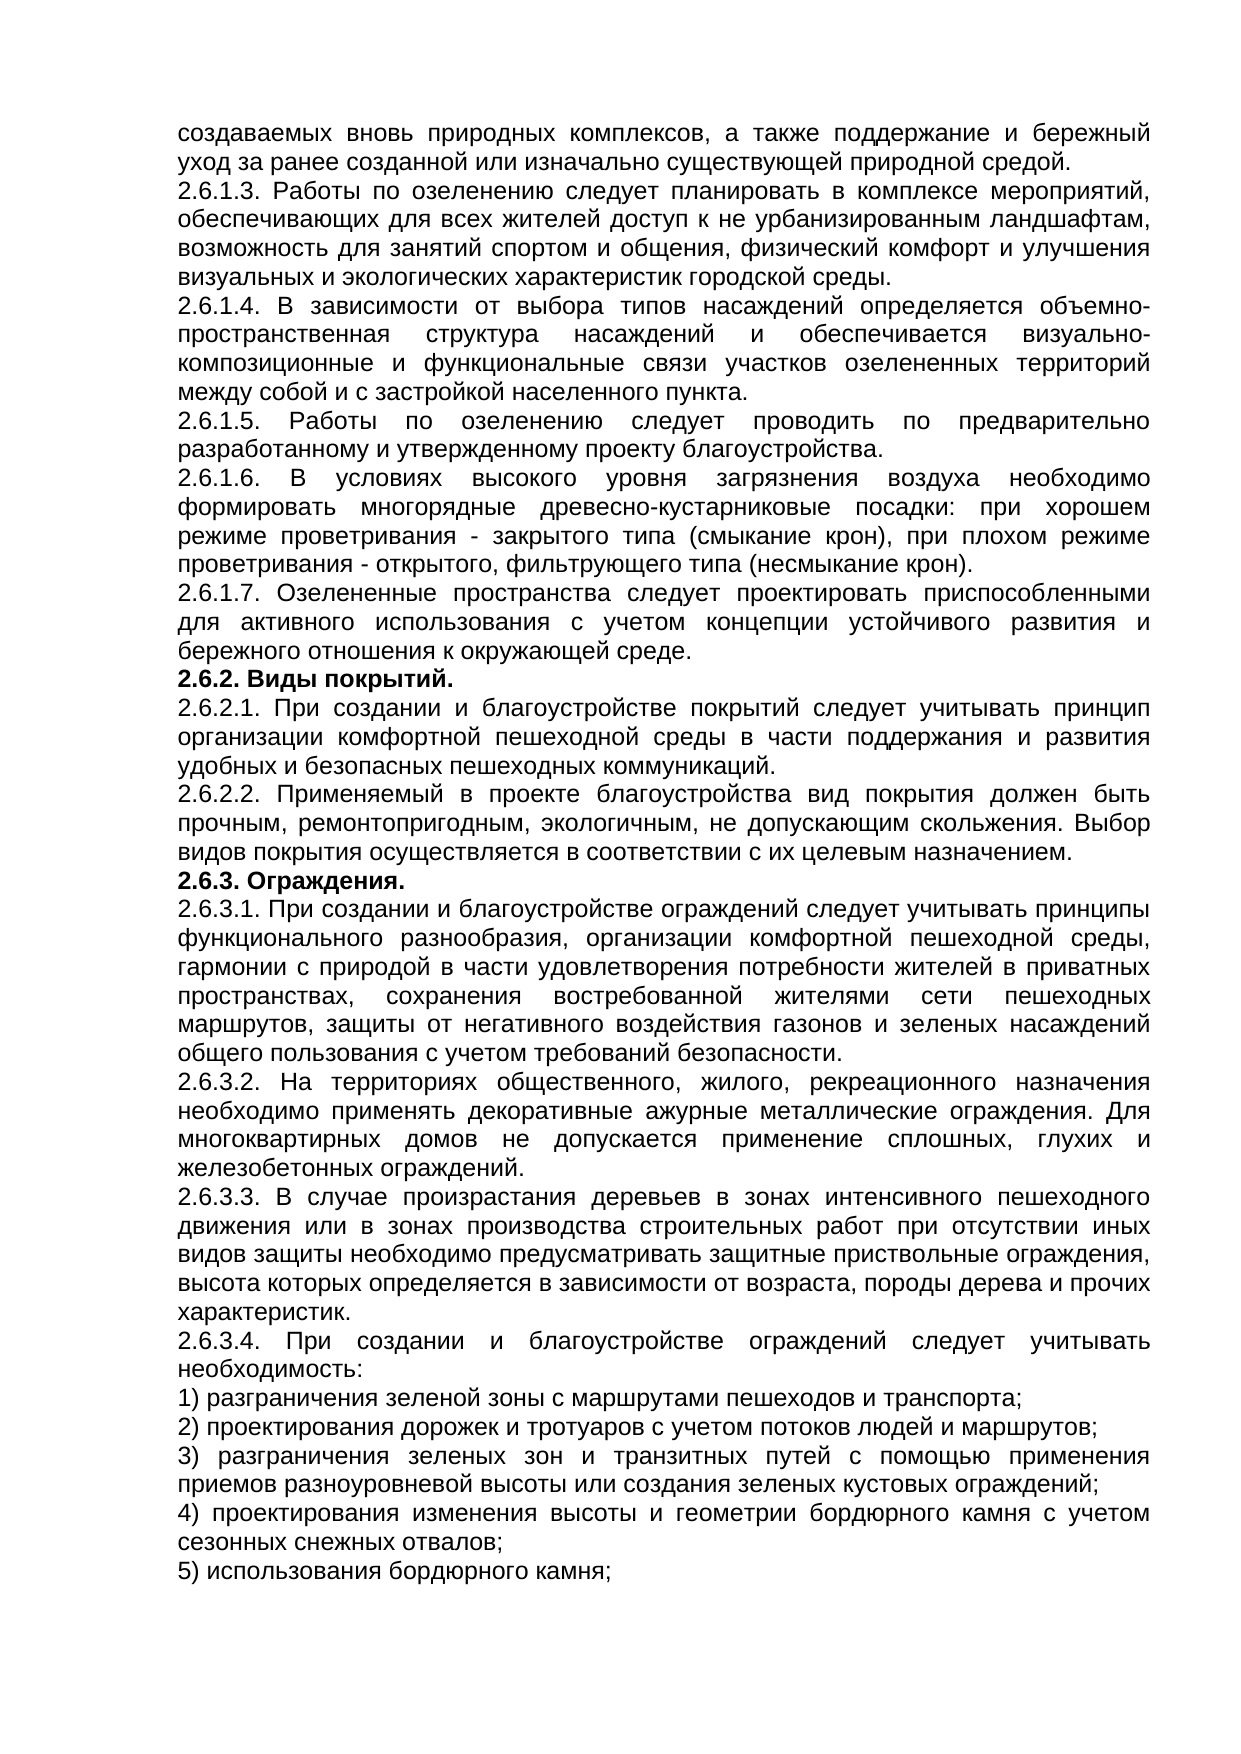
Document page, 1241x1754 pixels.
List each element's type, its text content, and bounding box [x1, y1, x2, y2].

text 5) использования бордюрного камня; [177, 1556, 1152, 1584]
text 2.6.1.5. Работы по озеленению следует проводить по предварительно разработанному и утвержденному проекту благоустройства. [177, 406, 1152, 463]
text 2.6.1.6. В условиях высокого уровня загрязнения воздуха необходимо формировать многорядные древесно-кустарниковые посадки: при хорошем режиме проветривания - закрытого типа (смыкание крон), при плохом режиме проветривания - открытого, фильтрующего типа (несмыкание крон). [177, 463, 1152, 578]
text 4) проектирования изменения высоты и геометрии бордюрного камня с учетом сезонных снежных отвалов; [177, 1498, 1152, 1556]
text 2.6.3.1. При создании и благоустройстве ограждений следует учитывать принципы функционального разнообразия, организации комфортной пешеходной среды, гармонии с природой в части удовлетворения потребности жителей в приватных пространствах, сохранения востребованной жителями сети пешеходных маршрутов, защиты от негативного воздействия газонов и зеленых насаждений общего пользования с учетом требований безопасности. [177, 894, 1152, 1067]
text 2.6.2. Виды покрытий. [177, 664, 1152, 693]
text 1) разграничения зеленой зоны с маршрутами пешеходов и транспорта; [177, 1383, 1152, 1412]
text 2.6.1.4. В зависимости от выбора типов насаждений определяется объемно-пространственная структура насаждений и обеспечивается визуально-композиционные и функциональные связи участков озелененных территорий между собой и с застройкой населенного пункта. [177, 291, 1152, 406]
text 2.6.3.2. На территориях общественного, жилого, рекреационного назначения необходимо применять декоративные ажурные металлические ограждения. Для многоквартирных домов не допускается применение сплошных, глухих и железобетонных ограждений. [177, 1067, 1152, 1182]
text 2.6.3. Ограждения. [177, 866, 1152, 894]
text 2) проектирования дорожек и тротуаров с учетом потоков людей и маршрутов; [177, 1412, 1152, 1441]
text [177, 118, 1152, 176]
text 3) разграничения зеленых зон и транзитных путей с помощью применения приемов разноуровневой высоты или создания зеленых кустовых ограждений; [177, 1441, 1152, 1498]
text 2.6.3.3. В случае произрастания деревьев в зонах интенсивного пешеходного движения или в зонах производства строительных работ при отсутствии иных видов защиты необходимо предусматривать защитные приствольные ограждения, высота которых определяется в зависимости от возраста, породы дерева и прочих характеристик. [177, 1182, 1152, 1326]
text 2.6.2.1. При создании и благоустройстве покрытий следует учитывать принцип организации комфортной пешеходной среды в части поддержания и развития удобных и безопасных пешеходных коммуникаций. [177, 693, 1152, 779]
text 2.6.2.2. Применяемый в проекте благоустройства вид покрытия должен быть прочным, ремонтопригодным, экологичным, не допускающим скольжения. Выбор видов покрытия осуществляется в соответствии с их целевым назначением. [177, 779, 1152, 866]
text 2.6.1.7. Озелененные пространства следует проектировать приспособленными для активного использования с учетом концепции устойчивого развития и бережного отношения к окружающей среде. [177, 578, 1152, 664]
text 2.6.3.4. При создании и благоустройстве ограждений следует учитывать необходимость: [177, 1326, 1152, 1383]
text 2.6.1.3. Работы по озеленению следует планировать в комплексе мероприятий, обеспечивающих для всех жителей доступ к не урбанизированным ландшафтам, возможность для занятий спортом и общения, физический комфорт и улучшения визуальных и экологических характеристик городской среды. [177, 176, 1152, 291]
